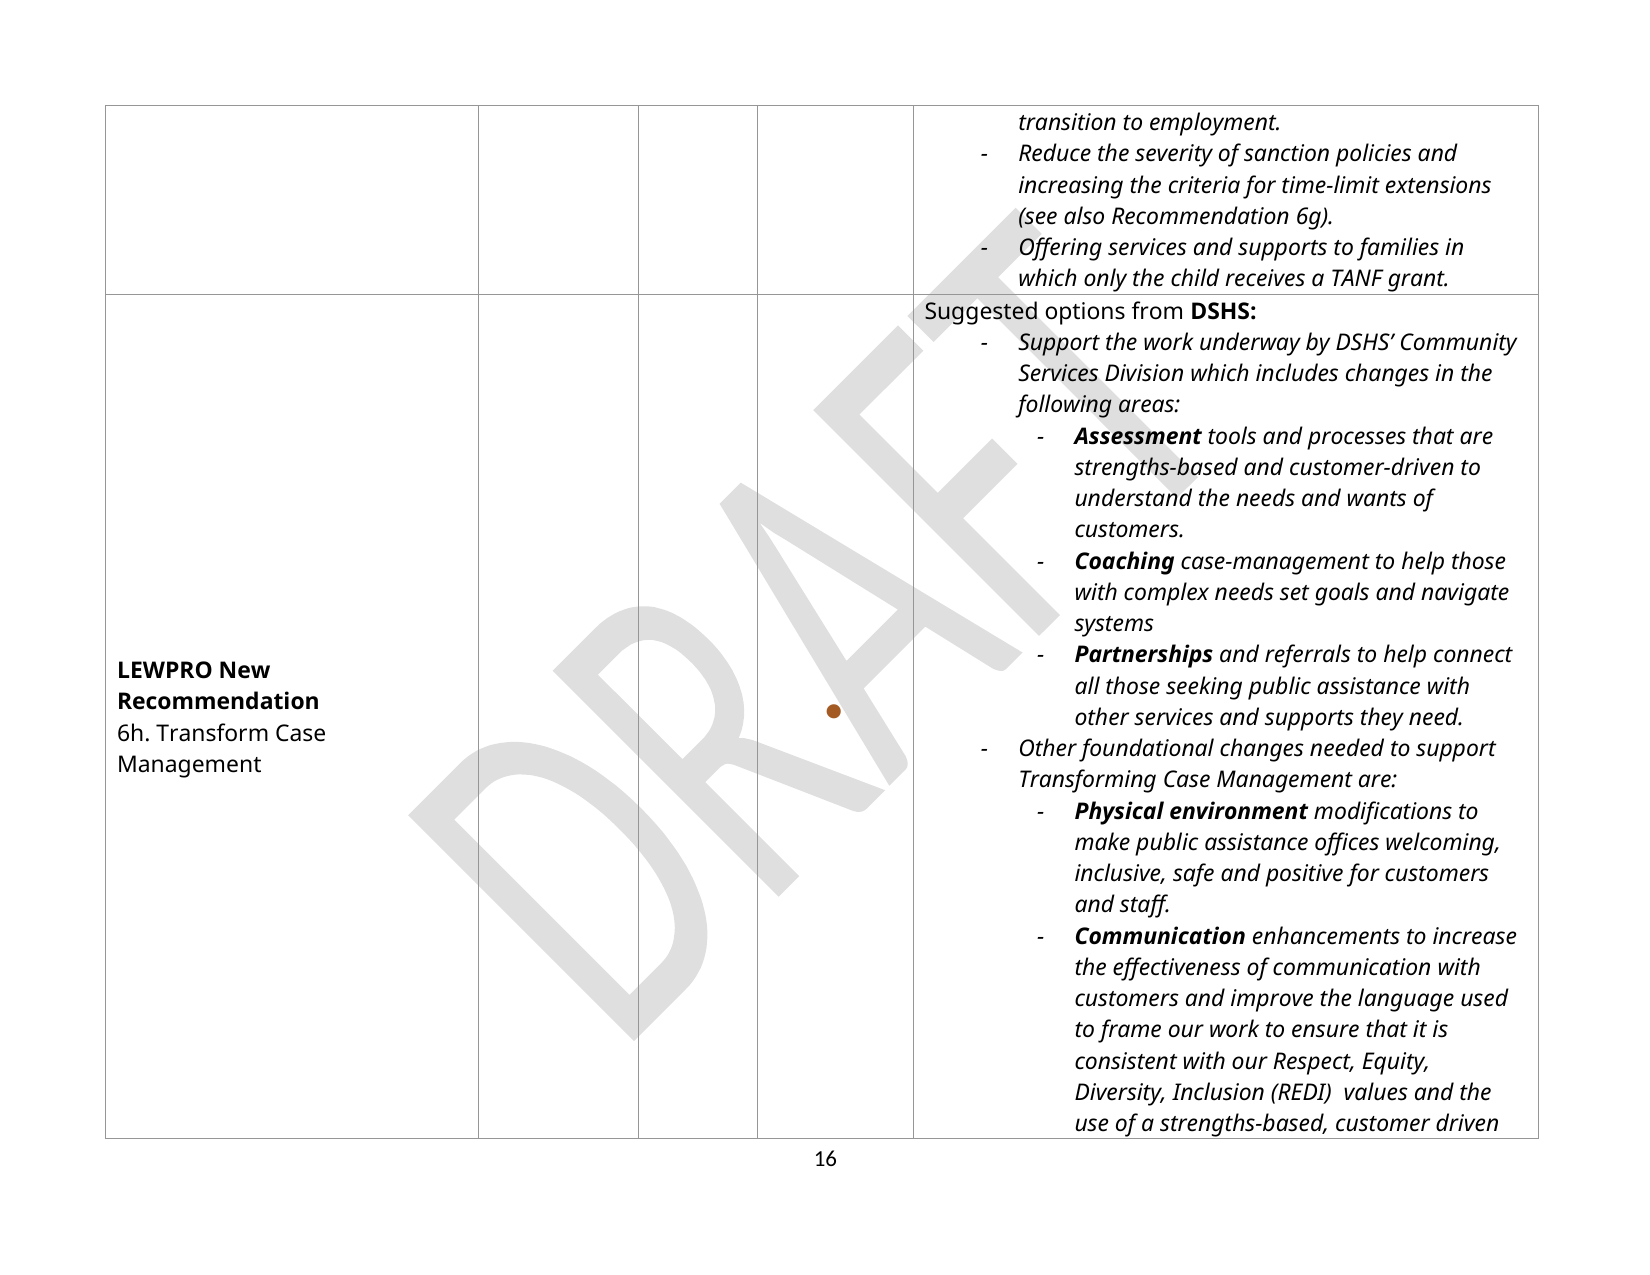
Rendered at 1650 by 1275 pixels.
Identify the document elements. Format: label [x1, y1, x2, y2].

table_cell [106, 295, 478, 1138]
table_cell [639, 295, 757, 1138]
table_cell [914, 106, 1538, 293]
table_cell [479, 106, 638, 293]
table_cell [758, 106, 913, 293]
table_cell [479, 295, 638, 1138]
table_cell [914, 295, 1538, 1138]
table_cell [106, 106, 478, 293]
table_cell [758, 295, 913, 1138]
table_cell [639, 106, 757, 293]
